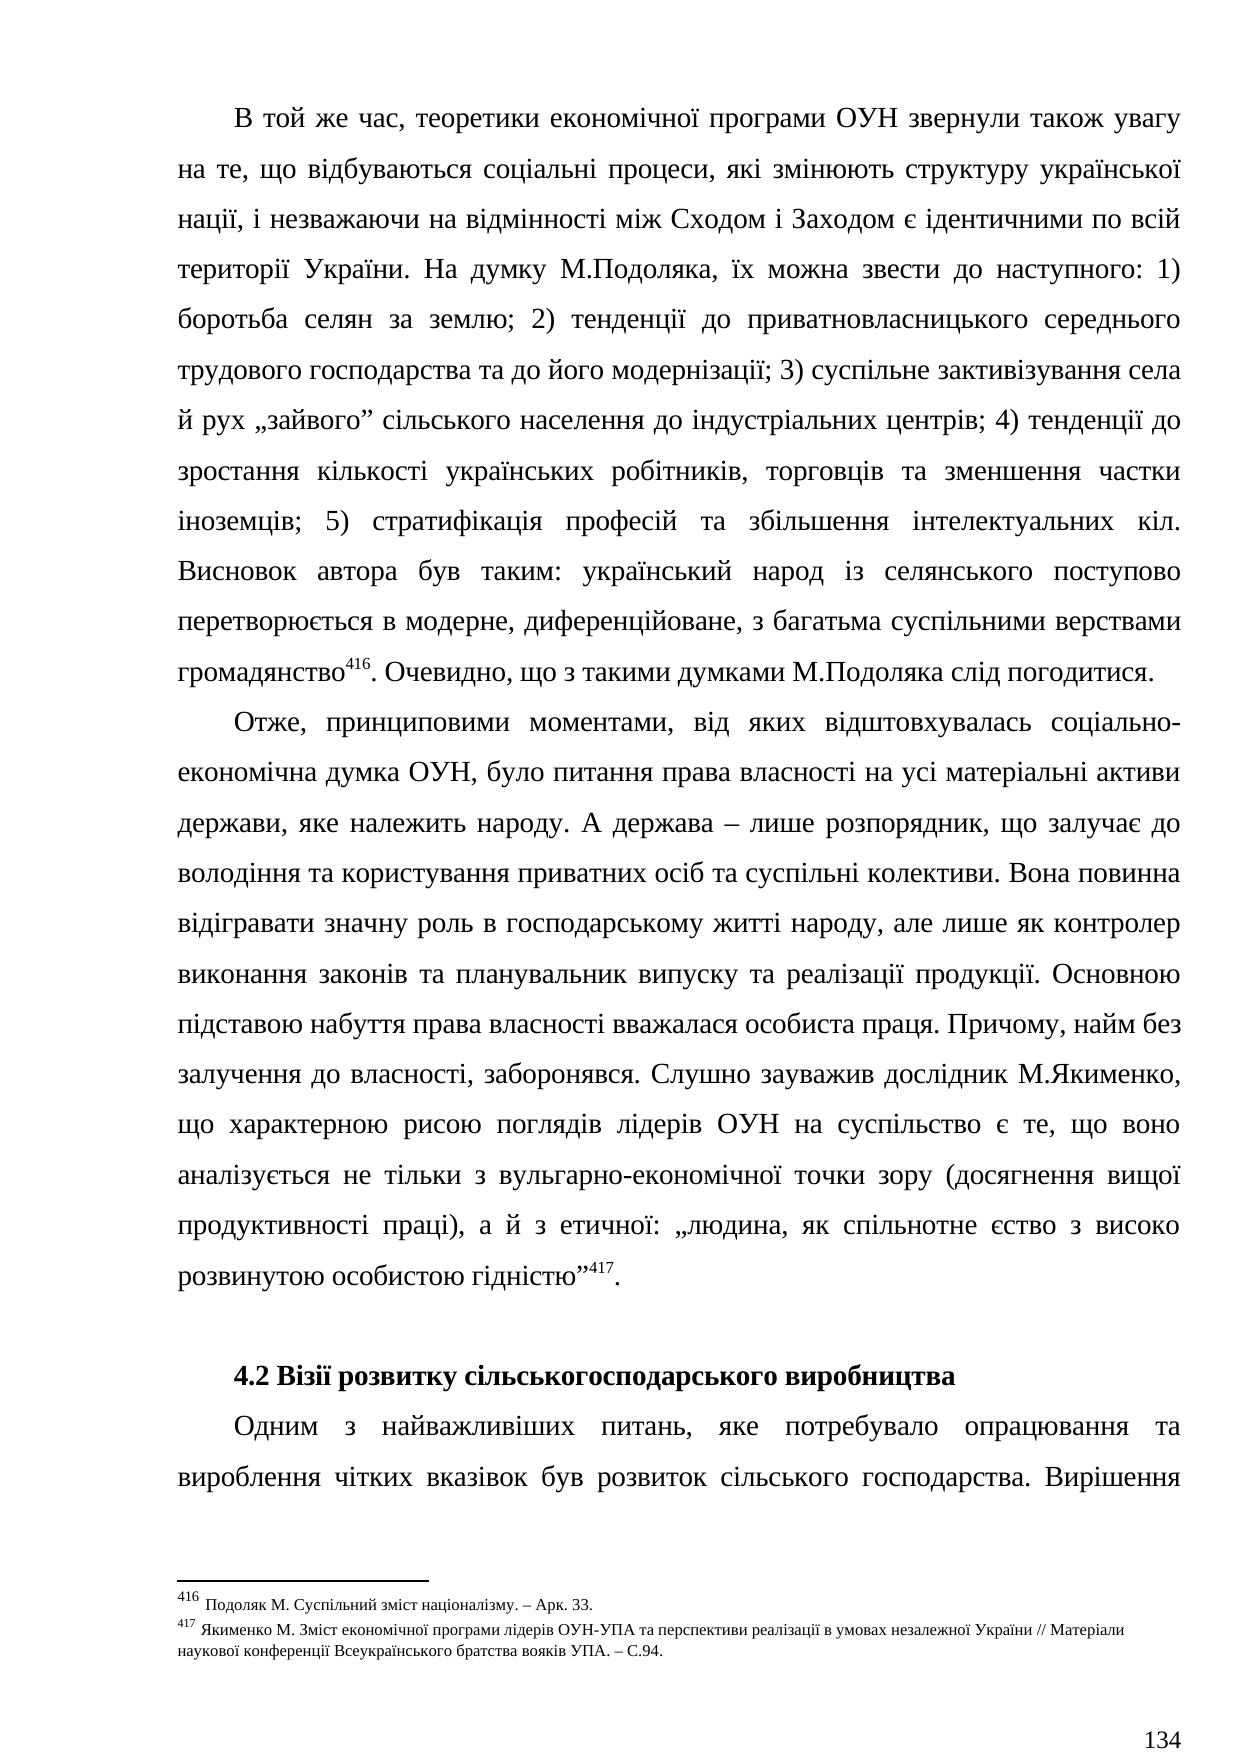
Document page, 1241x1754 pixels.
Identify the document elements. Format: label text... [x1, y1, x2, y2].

text В той же час, теоретики економічної програми ОУН звернули також увагу на те, що відбуваються соціальні процеси, які змінюють структуру української нації, і незважаючи на відмінності між Сходом і Заходом є ідентичними по всій території України. На думку М.Подоляка, їх можна звести до наступного: 1) боротьба селян за землю; 2) тенденції до приватновласницького середнього трудового господарства та до його модернізації; 3) суспільне зактивізування села й рух „зайвого” сільського населення до індустріальних центрів; 4) тенденції до зростання кількості українських робітників, торговців та зменшення частки іноземців; 5) стратифікація професій та збільшення інтелектуальних кіл. Висновок автора був таким: український народ із селянського поступово перетворюється в модерне, диференційоване, з багатьма суспільними верствами громадянство. Очевидно, що з такими думками М.Подоляка слід погодитися. [177, 100, 1181, 687]
text Отже, принциповими моментами, від яких відштовхувалась соціально-економічна думка ОУН, було питання права власності на усі матеріальні активи держави, яке належить народу. А держава – лише розпорядник, що залучає до володіння та користування приватних осіб та суспільні колективи. Вона повинна відігравати значну роль в господарському житті народу, але лише як контролер виконання законів та планувальник випуску та реалізації продукції. Основною підставою набуття права власності вважалася особиста праця. Причому, найм без залучення до власності, заборонявся. Слушно зауважив дослідник М.Якименко, що характерною рисою поглядів лідерів ОУН на суспільство є те, що воно аналізується не тільки з вульгарно-економічної точки зору (досягнення вищої продуктивності праці), а й з етичної: „людина, як спільнотне єство з високо розвинутою особистою гідністю”. [177, 704, 1181, 1291]
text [177, 1408, 1181, 1492]
text 4.2 Візії розвитку сільськогосподарського виробництва [177, 1358, 1181, 1392]
